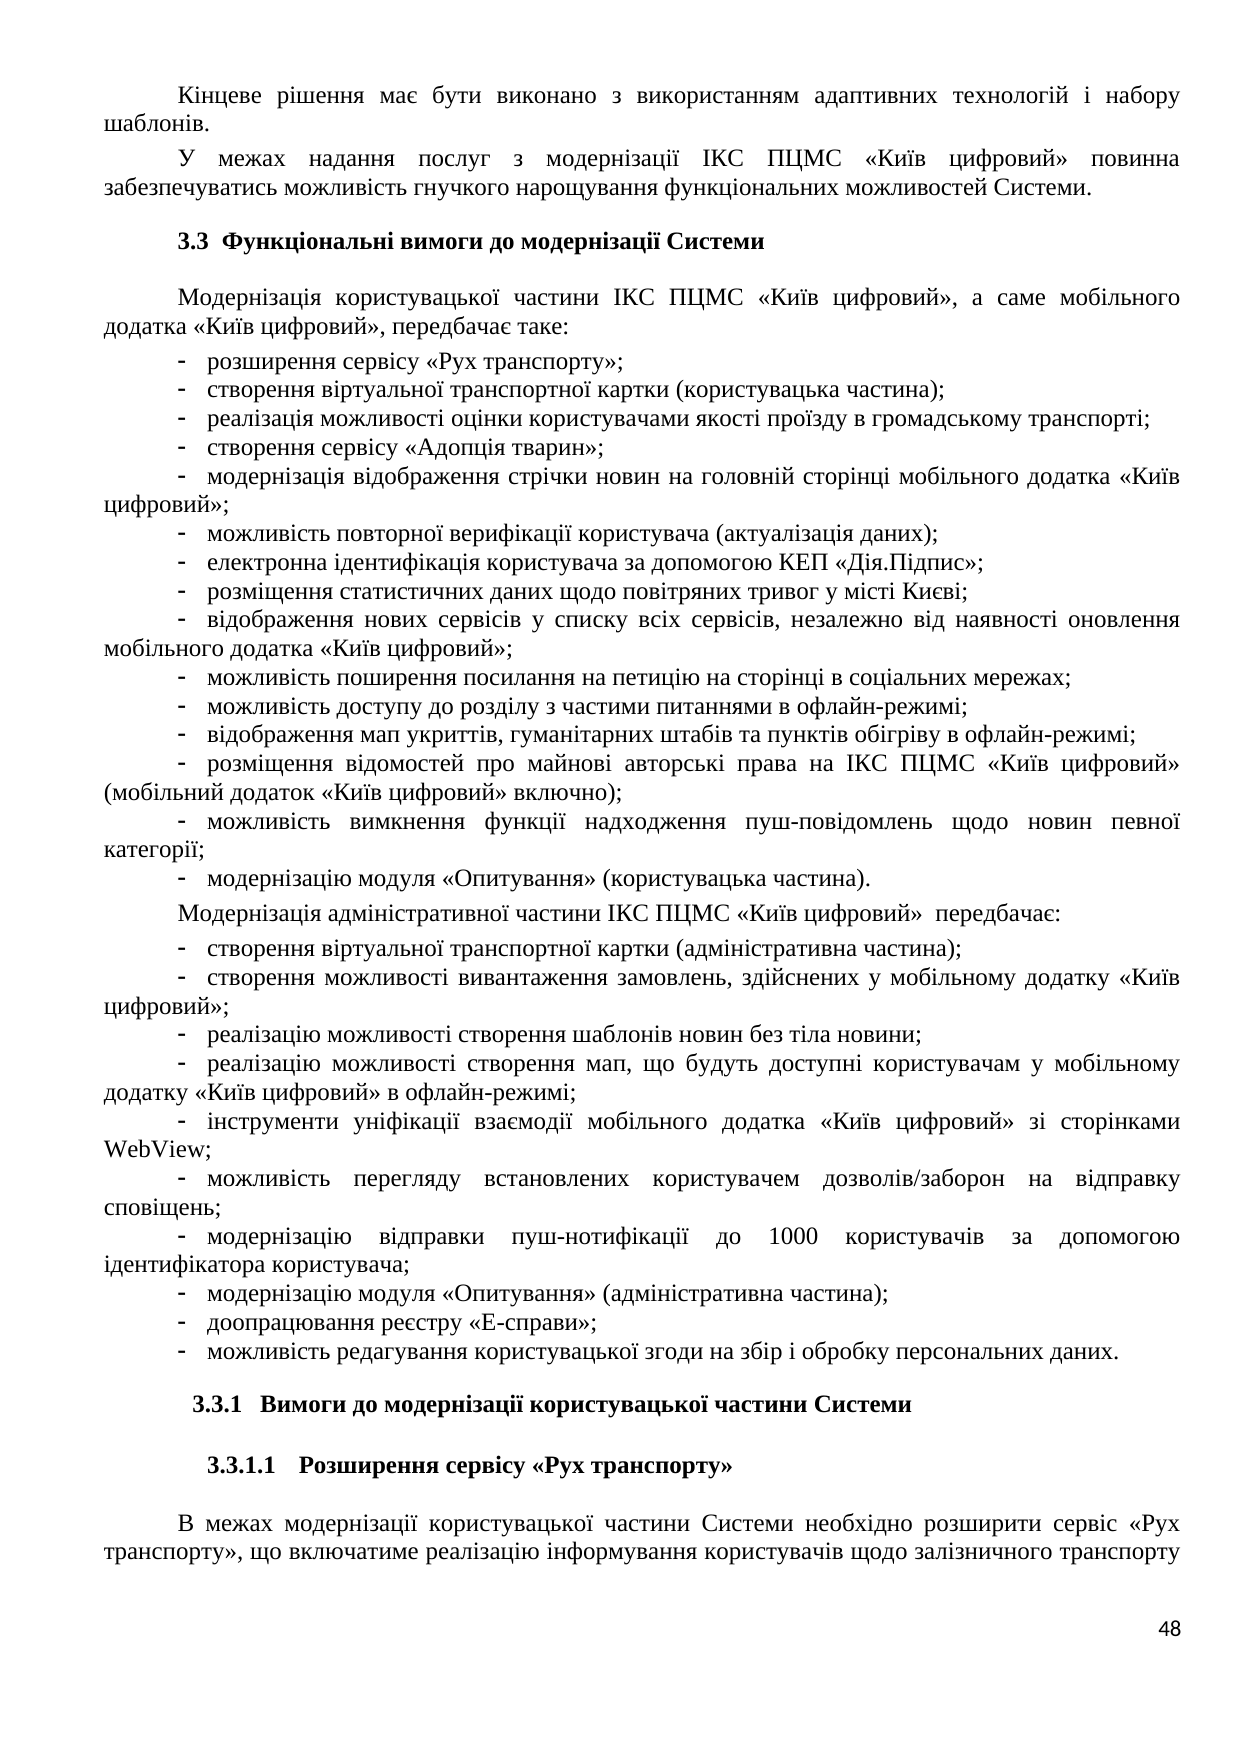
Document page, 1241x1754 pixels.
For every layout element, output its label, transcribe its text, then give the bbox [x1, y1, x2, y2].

list створення сервісу «Адопція тварин»; [103, 432, 1181, 461]
list можливість повторної верифікації користувача (актуалізація даних); [103, 518, 1181, 547]
list можливість редагування користувацької згоди на збір і обробку персональних даних. [103, 1336, 1181, 1364]
list Функціональні вимоги до модернізації Системи [177, 226, 1181, 255]
list модернізацію відправки пуш-нотифікації до 1000 користувачів за допомогою ідентифікатора користувача; [103, 1221, 1181, 1278]
list розширення сервісу «Рух транспорту»; [103, 346, 1181, 374]
text Кінцеве рішення має бути виконано з використанням адаптивних технологій і набору шаблонів. [103, 80, 1181, 137]
list Розширення сервісу «Рух транспорту» [207, 1450, 1181, 1478]
list відображення нових сервісів у списку всіх сервісів, незалежно від наявності оновлення мобільного додатка «Київ цифровий»; [103, 604, 1181, 662]
list створення віртуальної транспортної картки (адміністративна частина); [103, 933, 1181, 962]
list розміщення статистичних даних щодо повітряних тривог у місті Києві; [103, 576, 1181, 604]
list відображення мап укриттів, гуманітарних штабів та пунктів обігріву в офлайн-режимі; [103, 719, 1181, 748]
list реалізацію можливості створення шаблонів новин без тіла новини; [103, 1019, 1181, 1048]
text У межах надання послуг з модернізації ІКС ПЦМС «Київ цифровий» повинна забезпечуватись можливість гнучкого нарощування функціональних можливостей Системи. [103, 143, 1181, 201]
list інструменти уніфікації взаємодії мобільного додатка «Київ цифровий» зі сторінками WebView; [103, 1106, 1181, 1163]
list можливість вимкнення функції надходження пуш-повідомлень щодо новин певної категорії; [103, 806, 1181, 863]
list можливість перегляду встановлених користувачем дозволів/заборон на відправку сповіщень; [103, 1163, 1181, 1221]
list модернізацію модуля «Опитування» (адміністративна частина); [103, 1278, 1181, 1307]
list можливість доступу до розділу з частими питаннями в офлайн-режимі; [103, 691, 1181, 719]
list можливість поширення посилання на петицію на сторінці в соціальних мережах; [103, 662, 1181, 691]
list реалізацію можливості створення мап, що будуть доступні користувачам у мобільному додатку «Київ цифровий» в офлайн-режимі; [103, 1048, 1181, 1106]
list електронна ідентифікація користувача за допомогою КЕП «Дія.Підпис»; [103, 547, 1181, 576]
list створення можливості вивантаження замовлень, здійснених у мобільному додатку «Київ цифровий»; [103, 962, 1181, 1019]
list реалізація можливості оцінки користувачами якості проїзду в громадському транспорті; [103, 403, 1181, 432]
list доопрацювання реєстру «Е-справи»; [103, 1307, 1181, 1336]
list створення віртуальної транспортної картки (користувацька частина); [103, 374, 1181, 403]
list модернізація відображення стрічки новин на головній сторінці мобільного додатка «Київ цифровий»; [103, 461, 1181, 518]
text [103, 1508, 1181, 1565]
list Вимоги до модернізації користувацької частини Системи [192, 1389, 1181, 1418]
list модернізацію модуля «Опитування» (користувацька частина). [103, 863, 1181, 892]
text Модернізація користувацької частини ІКС ПЦМС «Київ цифровий», а саме мобільного додатка «Київ цифровий», передбачає таке: [103, 282, 1181, 339]
text Модернізація адміністративної частини ІКС ПЦМС «Київ цифровий» передбачає: [103, 898, 1181, 927]
list розміщення відомостей про майнові авторські права на ІКС ПЦМС «Київ цифровий» (мобільний додаток «Київ цифровий» включно); [103, 748, 1181, 806]
